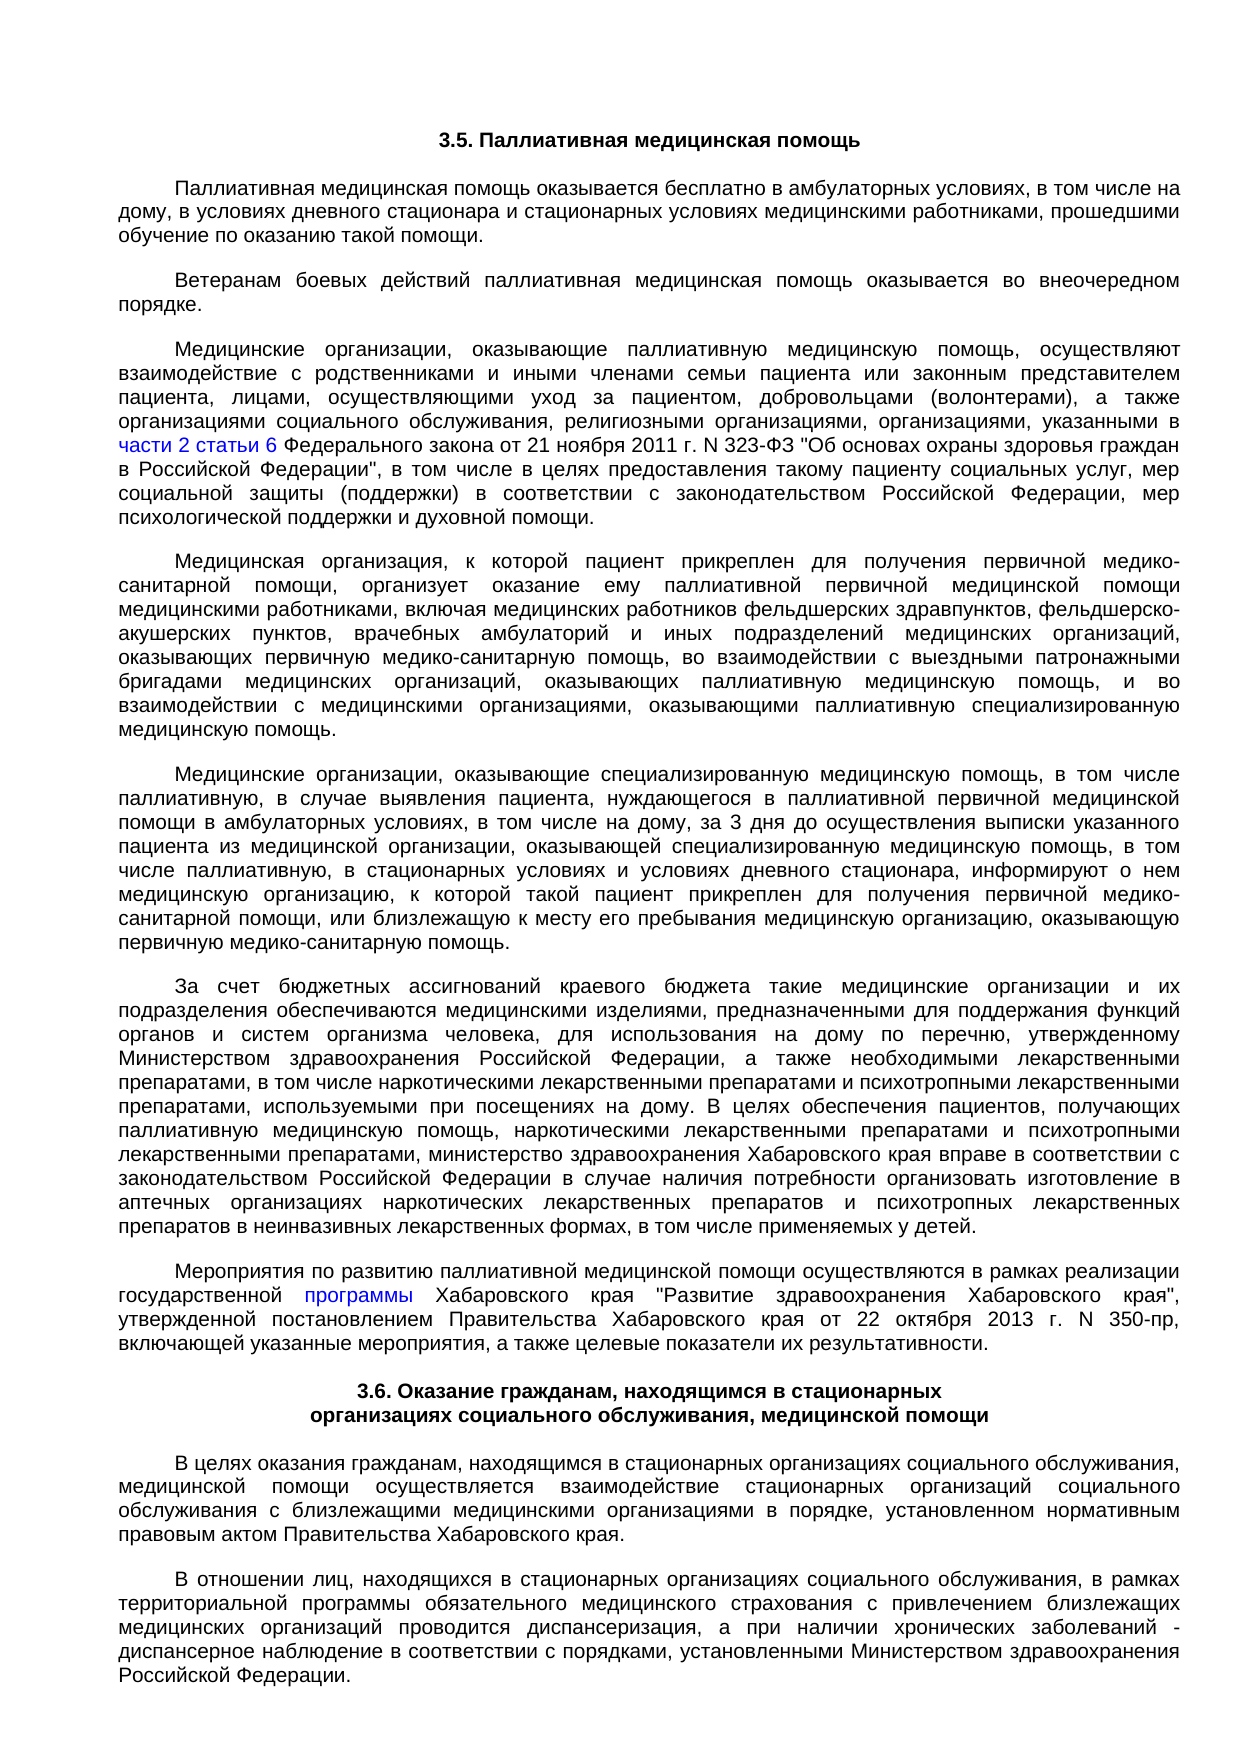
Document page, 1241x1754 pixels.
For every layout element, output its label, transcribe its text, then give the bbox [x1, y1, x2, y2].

title 3.5. Паллиативная медицинская помощь [118, 127, 1181, 151]
text За счет бюджетных ассигнований краевого бюджета такие медицинские организации и их подразделения обеспечиваются медицинскими изделиями, предназначенными для поддержания функций органов и систем организма человека, для использования на дому по перечню, утвержденному Министерством здравоохранения Российской Федерации, а также необходимыми лекарственными препаратами, в том числе наркотическими лекарственными препаратами и психотропными лекарственными препаратами, используемыми при посещениях на дому. В целях обеспечения пациентов, получающих паллиативную медицинскую помощь, наркотическими лекарственными препаратами и психотропными лекарственными препаратами, министерство здравоохранения Хабаровского края вправе в соответствии с законодательством Российской Федерации в случае наличия потребности организовать изготовление в аптечных организациях наркотических лекарственных препаратов и психотропных лекарственных препаратов в неинвазивных лекарственных формах, в том числе применяемых у детей. [118, 974, 1181, 1238]
text Паллиативная медицинская помощь оказывается бесплатно в амбулаторных условиях, в том числе на дому, в условиях дневного стационара и стационарных условиях медицинскими работниками, прошедшими обучение по оказанию такой помощи. [118, 175, 1181, 247]
text В целях оказания гражданам, находящимся в стационарных организациях социального обслуживания, медицинской помощи осуществляется взаимодействие стационарных организаций социального обслуживания с близлежащими медицинскими организациями в порядке, установленном нормативным правовым актом Правительства Хабаровского края. [118, 1450, 1181, 1546]
text Мероприятия по развитию паллиативной медицинской помощи осуществляются в рамках реализации государственной программы Хабаровского края "Развитие здравоохранения Хабаровского края", утвержденной постановлением Правительства Хабаровского края от 22 октября 2013 г. N 350-пр, включающей указанные мероприятия, а также целевые показатели их результативности. [118, 1259, 1181, 1354]
text Ветеранам боевых действий паллиативная медицинская помощь оказывается во внеочередном порядке. [118, 268, 1181, 316]
text Медицинские организации, оказывающие паллиативную медицинскую помощь, осуществляют взаимодействие с родственниками и иными членами семьи пациента или законным представителем пациента, лицами, осуществляющими уход за пациентом, добровольцами (волонтерами), а также организациями социального обслуживания, религиозными организациями, организациями, указанными в части 2 статьи 6 Федерального закона от 21 ноября 2011 г. N 323-ФЗ "Об основах охраны здоровья граждан в Российской Федерации", в том числе в целях предоставления такому пациенту социальных услуг, мер социальной защиты (поддержки) в соответствии с законодательством Российской Федерации, мер психологической поддержки и духовной помощи. [118, 337, 1181, 528]
text Медицинские организации, оказывающие специализированную медицинскую помощь, в том числе паллиативную, в случае выявления пациента, нуждающегося в паллиативной первичной медицинской помощи в амбулаторных условиях, в том числе на дому, за 3 дня до осуществления выписки указанного пациента из медицинской организации, оказывающей специализированную медицинскую помощь, в том числе паллиативную, в стационарных условиях и условиях дневного стационара, информируют о нем медицинскую организацию, к которой такой пациент прикреплен для получения первичной медико-санитарной помощи, или близлежащую к месту его пребывания медицинскую организацию, оказывающую первичную медико-санитарную помощь. [118, 762, 1181, 953]
title организациях социального обслуживания, медицинской помощи [118, 1402, 1181, 1426]
title 3.6. Оказание гражданам, находящимся в стационарных [118, 1378, 1181, 1402]
text Медицинская организация, к которой пациент прикреплен для получения первичной медико-санитарной помощи, организует оказание ему паллиативной первичной медицинской помощи медицинскими работниками, включая медицинских работников фельдшерских здравпунктов, фельдшерско-акушерских пунктов, врачебных амбулаторий и иных подразделений медицинских организаций, оказывающих первичную медико-санитарную помощь, во взаимодействии с выездными патронажными бригадами медицинских организаций, оказывающих паллиативную медицинскую помощь, и во взаимодействии с медицинскими организациями, оказывающими паллиативную специализированную медицинскую помощь. [118, 549, 1181, 741]
text В отношении лиц, находящихся в стационарных организациях социального обслуживания, в рамках территориальной программы обязательного медицинского страхования с привлечением близлежащих медицинских организаций проводится диспансеризация, а при наличии хронических заболеваний - диспансерное наблюдение в соответствии с порядками, установленными Министерством здравоохранения Российской Федерации. [118, 1567, 1181, 1687]
